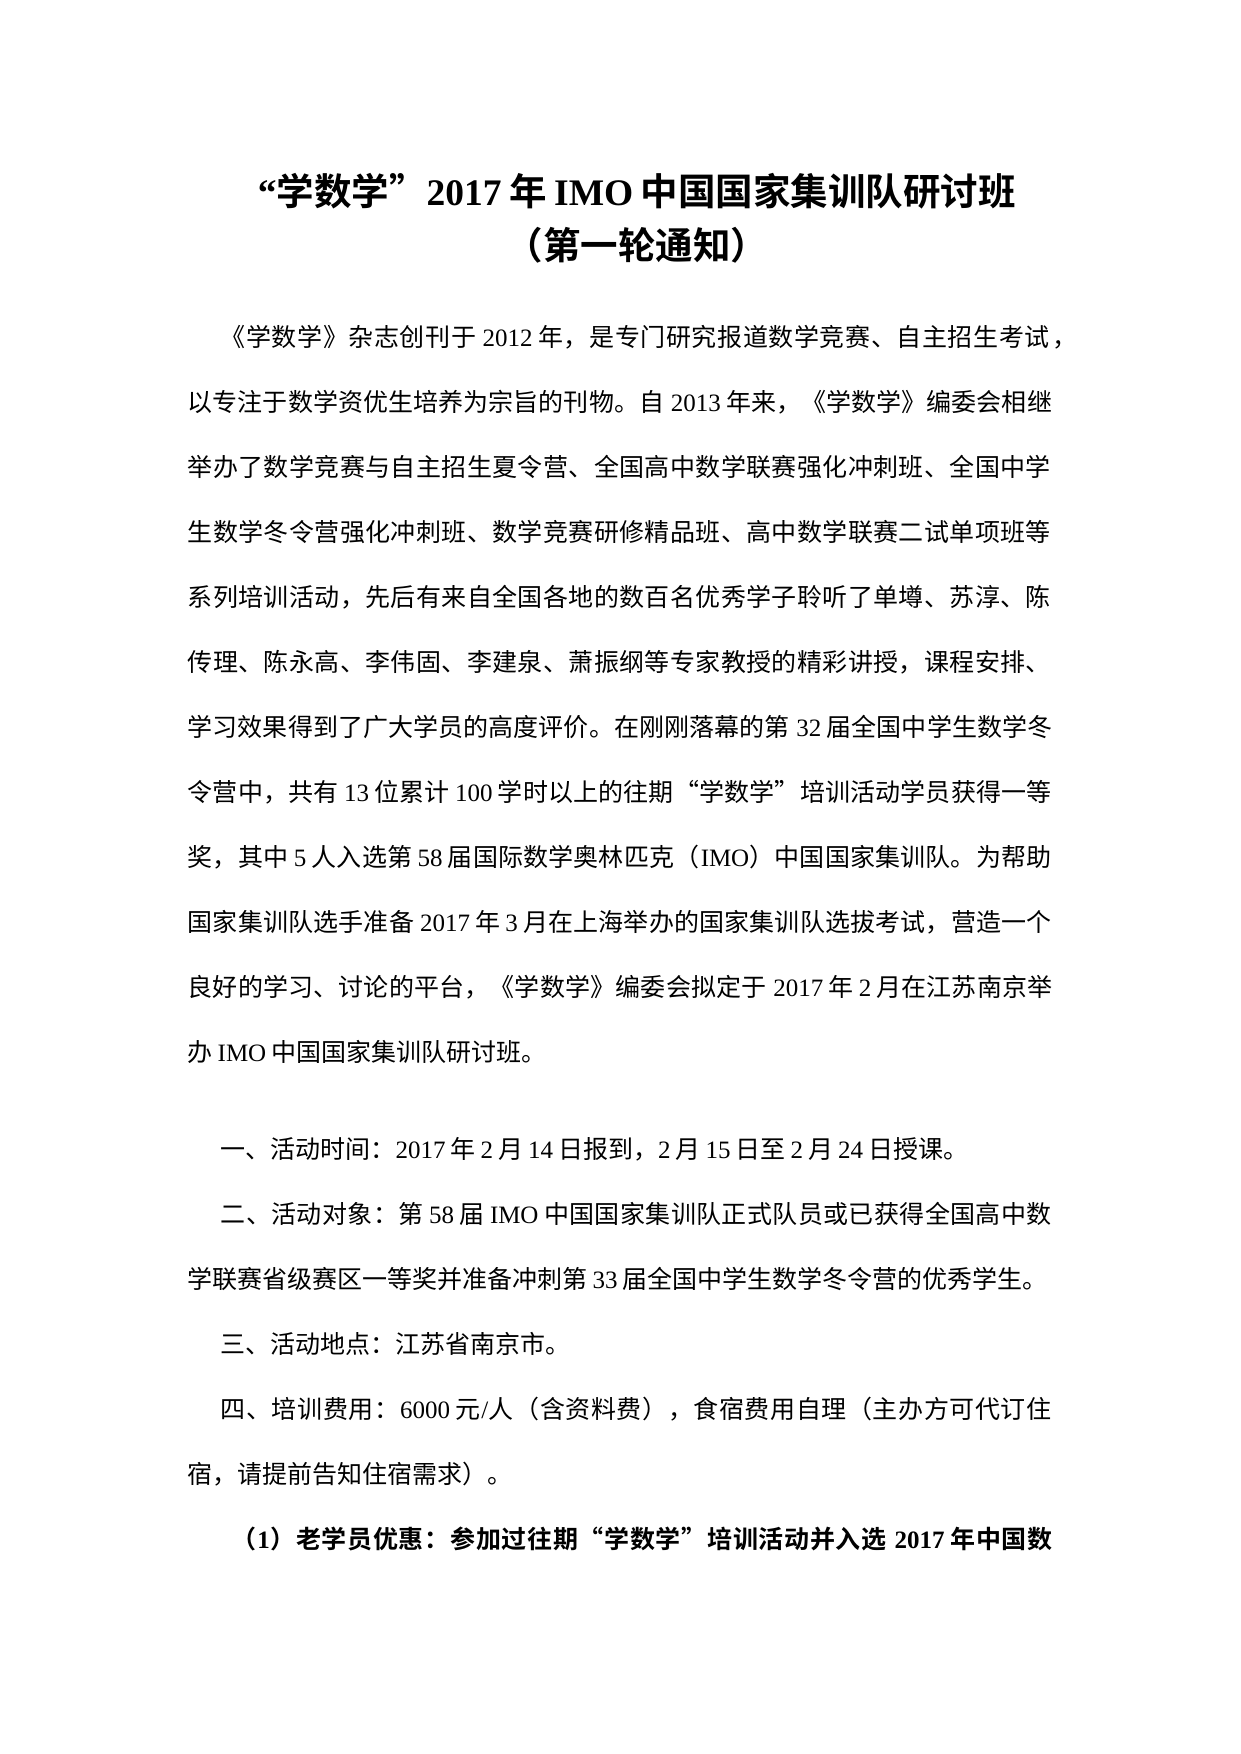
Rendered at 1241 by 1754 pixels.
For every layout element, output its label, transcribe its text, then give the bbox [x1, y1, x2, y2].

text （第一轮通知） [187, 216, 1053, 271]
text 三、活动地点：江苏省南京市。 [187, 1311, 1053, 1376]
text “学数学”2017年IMO中国国家集训队研讨班 [187, 162, 1053, 216]
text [187, 1506, 1053, 1571]
text 一、活动时间：2017年2月14日报到，2月15日至2月24日授课。 [187, 1116, 1053, 1181]
text 《学数学》杂志创刊于2012年，是专门研究报道数学竞赛、自主招生考试，以专注于数学资优生培养为宗旨的刊物。自2013年来，《学数学》编委会相继举办了数学竞赛与自主招生夏令营、全国高中数学联赛强化冲刺班、全国中学生数学冬令营强化冲刺班、数学竞赛研修精品班、高中数学联赛二试单项班等系列培训活动，先后有来自全国各地的数百名优秀学子聆听了单墫、苏淳、陈传理、陈永高、李伟固、李建泉、萧振纲等专家教授的精彩讲授，课程安排、学习效果得到了广大学员的高度评价。在刚刚落幕的第32届全国中学生数学冬令营中，共有13位累计100学时以上的往期“学数学”培训活动学员获得一等奖，其中5人入选第58届国际数学奥林匹克（IMO）中国国家集训队。为帮助国家集训队选手准备2017年3月在上海举办的国家集训队选拔考试，营造一个良好的学习、讨论的平台，《学数学》编委会拟定于2017年2月在江苏南京举办IMO中国国家集训队研讨班。 [187, 303, 1053, 1083]
text 四、培训费用：6000元/人（含资料费），食宿费用自理（主办方可代订住宿，请提前告知住宿需求）。 [187, 1376, 1053, 1506]
text 二、活动对象：第58届IMO中国国家集训队正式队员或已获得全国高中数学联赛省级赛区一等奖并准备冲刺第33届全国中学生数学冬令营的优秀学生。 [187, 1181, 1053, 1311]
